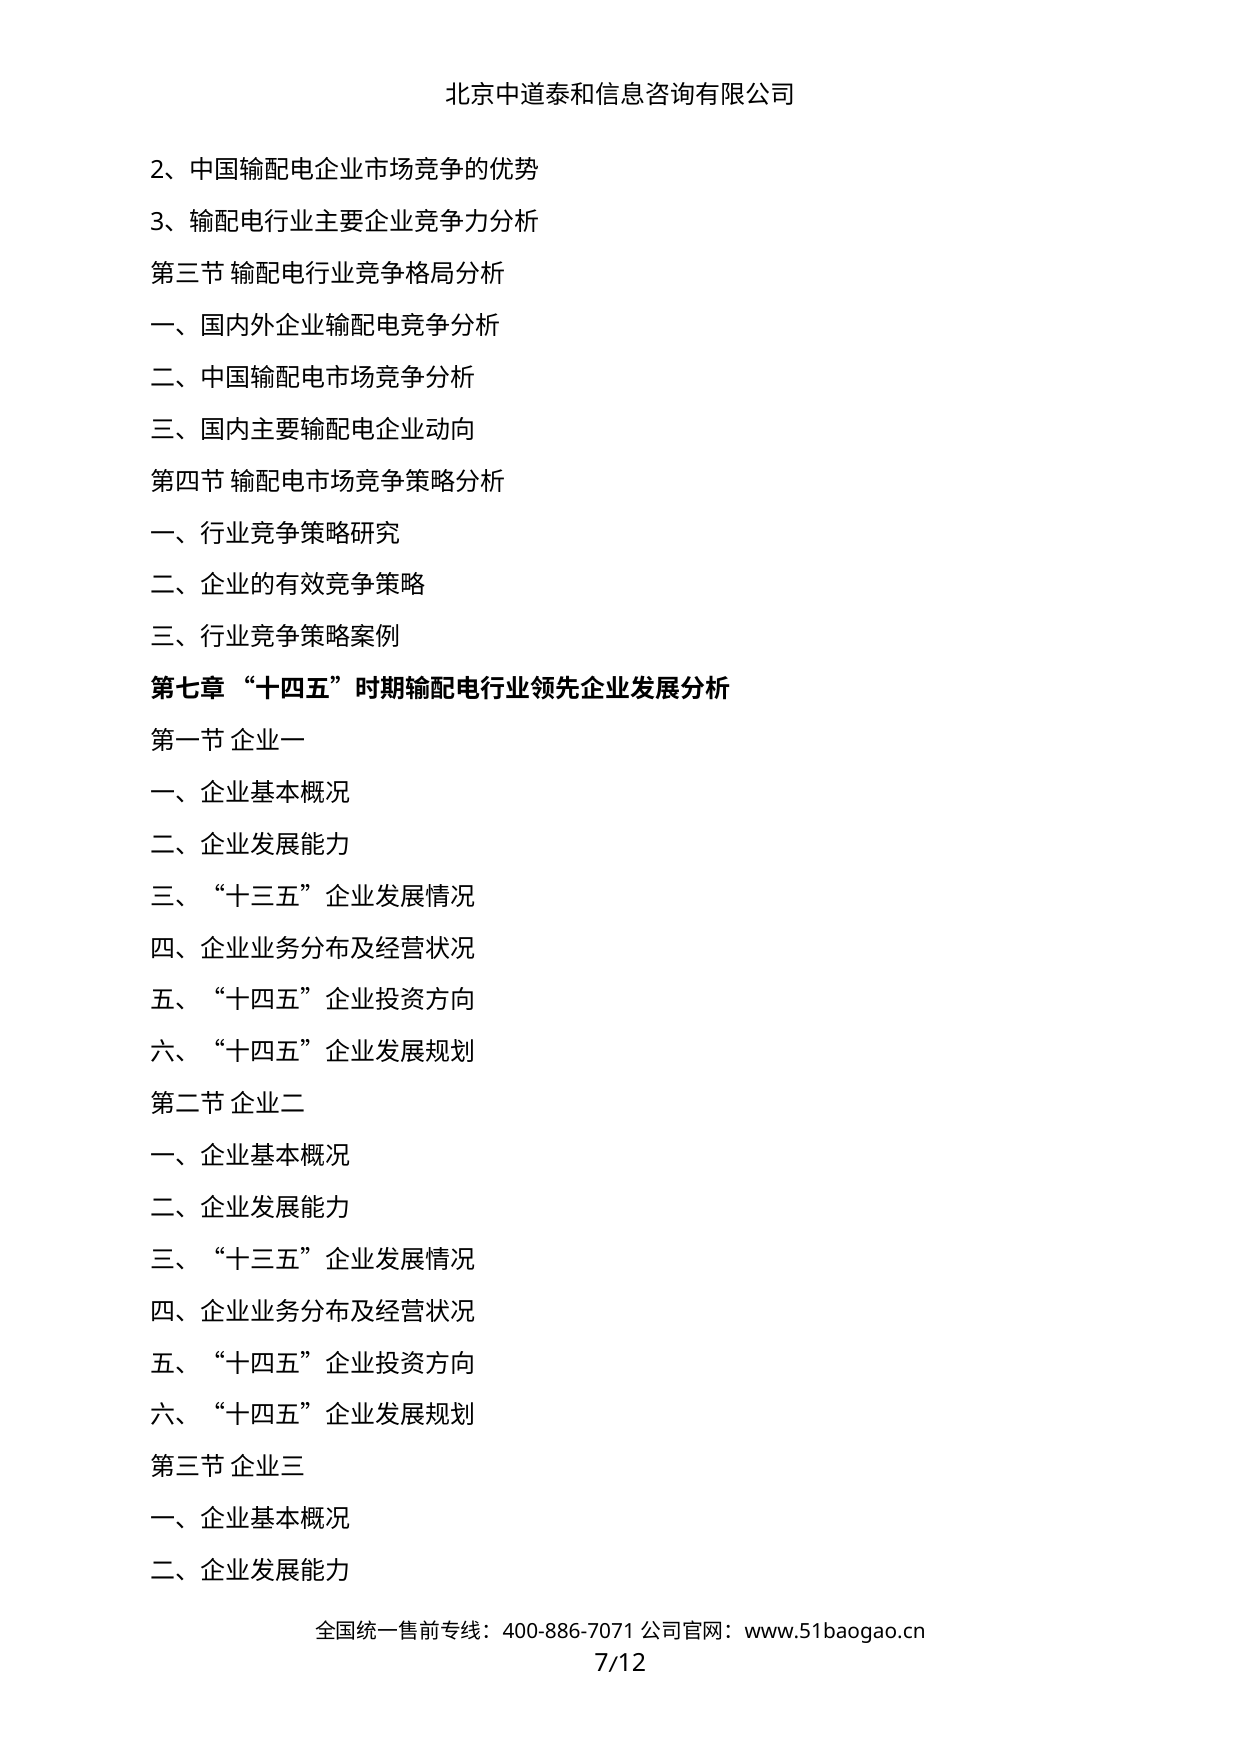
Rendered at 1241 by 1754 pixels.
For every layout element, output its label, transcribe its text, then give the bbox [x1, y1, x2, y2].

text 三、国内主要输配电企业动向 [150, 409, 1090, 446]
text 三、“十三五”企业发展情况 [150, 876, 1090, 912]
text 六、“十四五”企业发展规划 [150, 1032, 1090, 1068]
text 一、行业竞争策略研究 [150, 513, 1090, 549]
text 五、“十四五”企业投资方向 [150, 1343, 1090, 1379]
text 二、企业发展能力 [150, 1551, 1090, 1587]
text 第二节 企业二 [150, 1084, 1090, 1120]
text 第三节 输配电行业竞争格局分析 [150, 254, 1090, 290]
text 一、企业基本概况 [150, 772, 1090, 809]
text 第三节 企业三 [150, 1447, 1090, 1483]
text 三、“十三五”企业发展情况 [150, 1239, 1090, 1276]
text 二、中国输配电市场竞争分析 [150, 357, 1090, 394]
text 3、输配电行业主要企业竞争力分析 [150, 202, 1090, 238]
text 二、企业的有效竞争策略 [150, 565, 1090, 601]
text 六、“十四五”企业发展规划 [150, 1395, 1090, 1431]
text 二、企业发展能力 [150, 824, 1090, 861]
text 四、企业业务分布及经营状况 [150, 928, 1090, 964]
text 第四节 输配电市场竞争策略分析 [150, 461, 1090, 497]
text 二、企业发展能力 [150, 1187, 1090, 1224]
text 第七章 “十四五”时期输配电行业领先企业发展分析 [150, 669, 1090, 705]
text 2、中国输配电企业市场竞争的优势 [150, 150, 1090, 186]
text 第一节 企业一 [150, 721, 1090, 757]
text 一、国内外企业输配电竞争分析 [150, 306, 1090, 342]
text 一、企业基本概况 [150, 1499, 1090, 1535]
text 五、“十四五”企业投资方向 [150, 980, 1090, 1016]
text 四、企业业务分布及经营状况 [150, 1291, 1090, 1327]
text 三、行业竞争策略案例 [150, 617, 1090, 653]
text 一、企业基本概况 [150, 1136, 1090, 1172]
